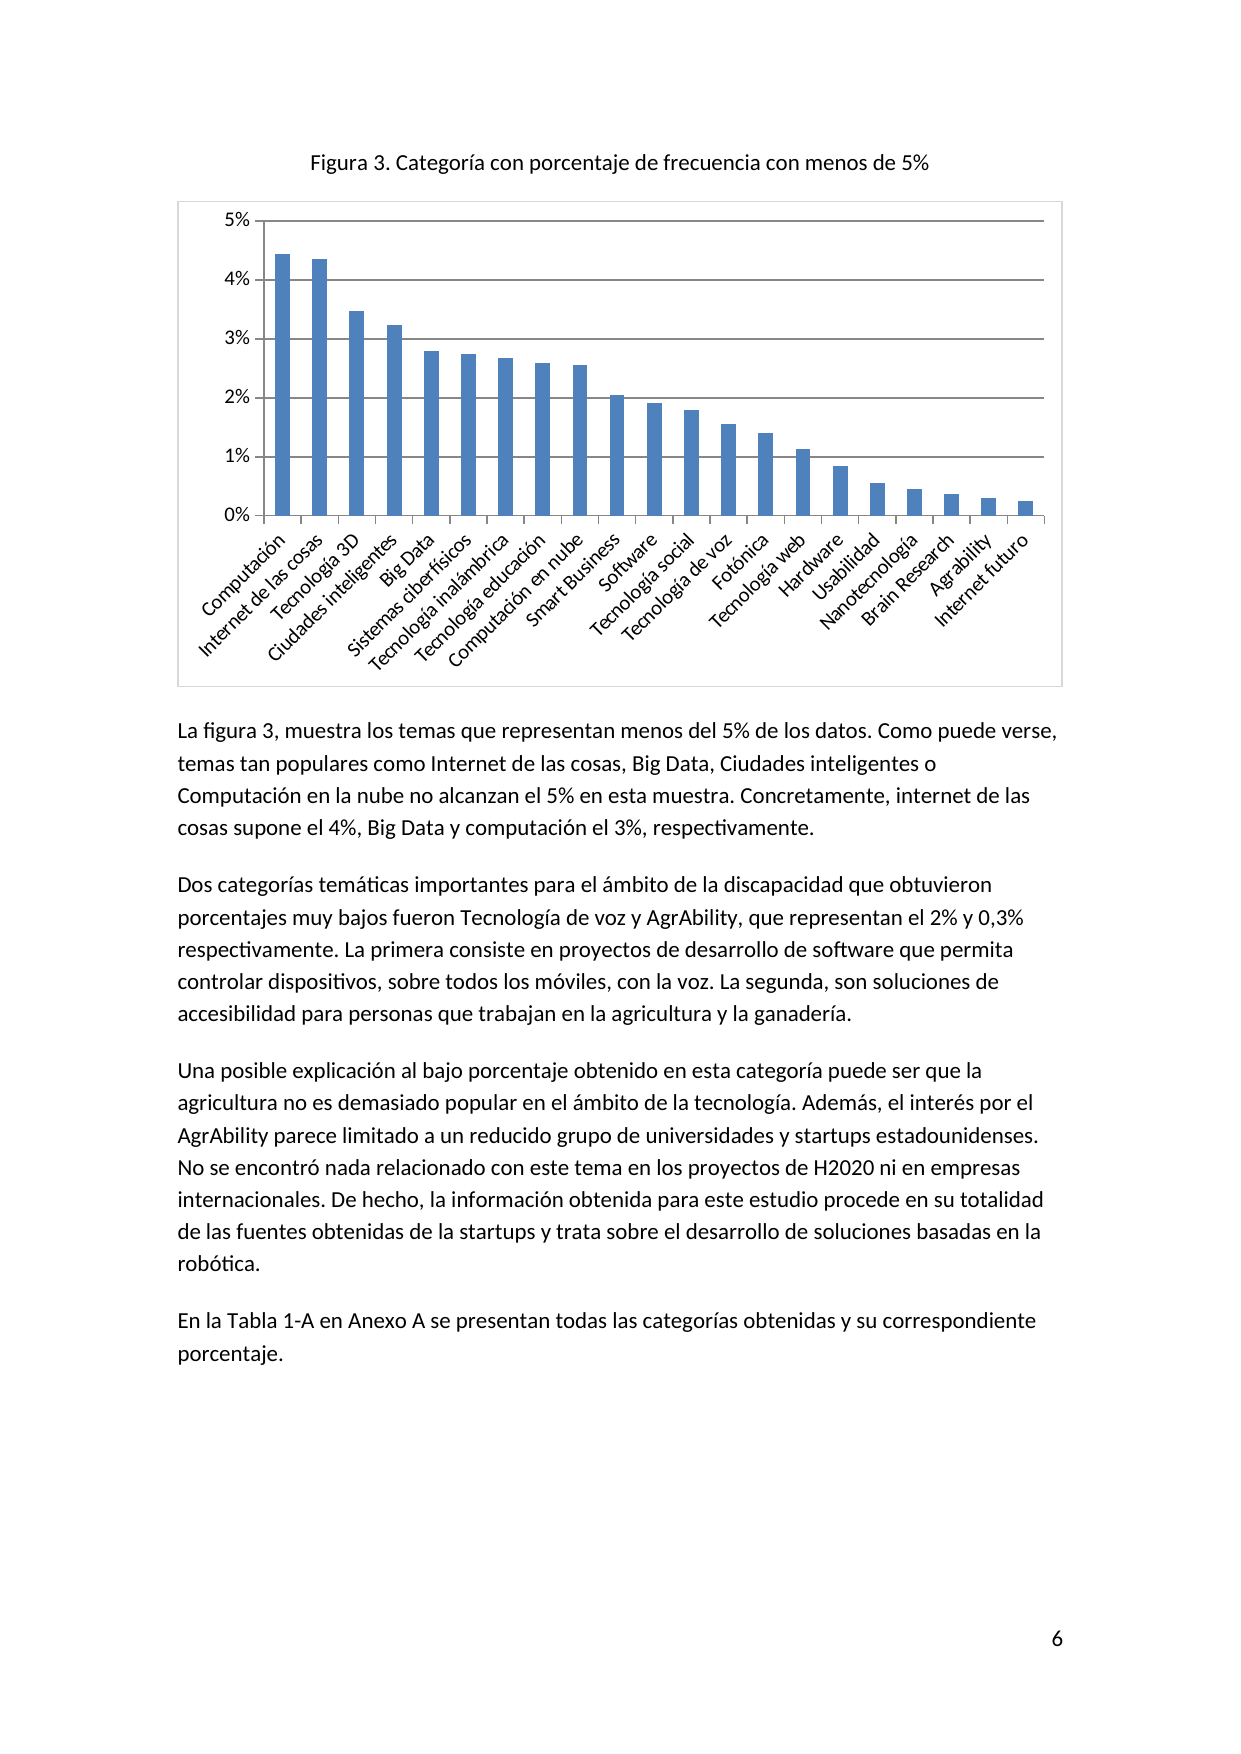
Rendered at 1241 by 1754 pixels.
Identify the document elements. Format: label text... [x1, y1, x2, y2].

text Figura 3. Categoría con porcentaje de frecuencia con menos de 5% [177, 148, 1063, 176]
text La figura 3, muestra los temas que representan menos del 5% de los datos. Como puede verse, temas tan populares como Internet de las cosas, Big Data, Ciudades inteligentes o Computación en la nube no alcanzan el 5% en esta muestra. Concretamente, internet de las cosas supone el 4%, Big Data y computación el 3%, respectivamente. [177, 717, 1063, 841]
text Dos categorías temáticas importantes para el ámbito de la discapacidad que obtuvieron porcentajes muy bajos fueron Tecnología de voz y AgrAbility, que representan el 2% y 0,3% respectivamente. La primera consiste en proyectos de desarrollo de software que permita controlar dispositivos, sobre todos los móviles, con la voz. La segunda, son soluciones de accesibilidad para personas que trabajan en la agricultura y la ganadería. [177, 870, 1063, 1027]
text Una posible explicación al bajo porcentaje obtenido en esta categoría puede ser que la agricultura no es demasiado popular en el ámbito de la tecnología. Además, el interés por el AgrAbility parece limitado a un reducido grupo de universidades y startups estadounidenses. No se encontró nada relacionado con este tema en los proyectos de H2020 ni en empresas internacionales. De hecho, la información obtenida para este estudio procede en su totalidad de las fuentes obtenidas de la startups y trata sobre el desarrollo de soluciones basadas en la robótica. [177, 1056, 1063, 1277]
text En la Tabla 1-A en Anexo A se presentan todas las categorías obtenidas y su correspondiente porcentaje. [177, 1307, 1063, 1367]
